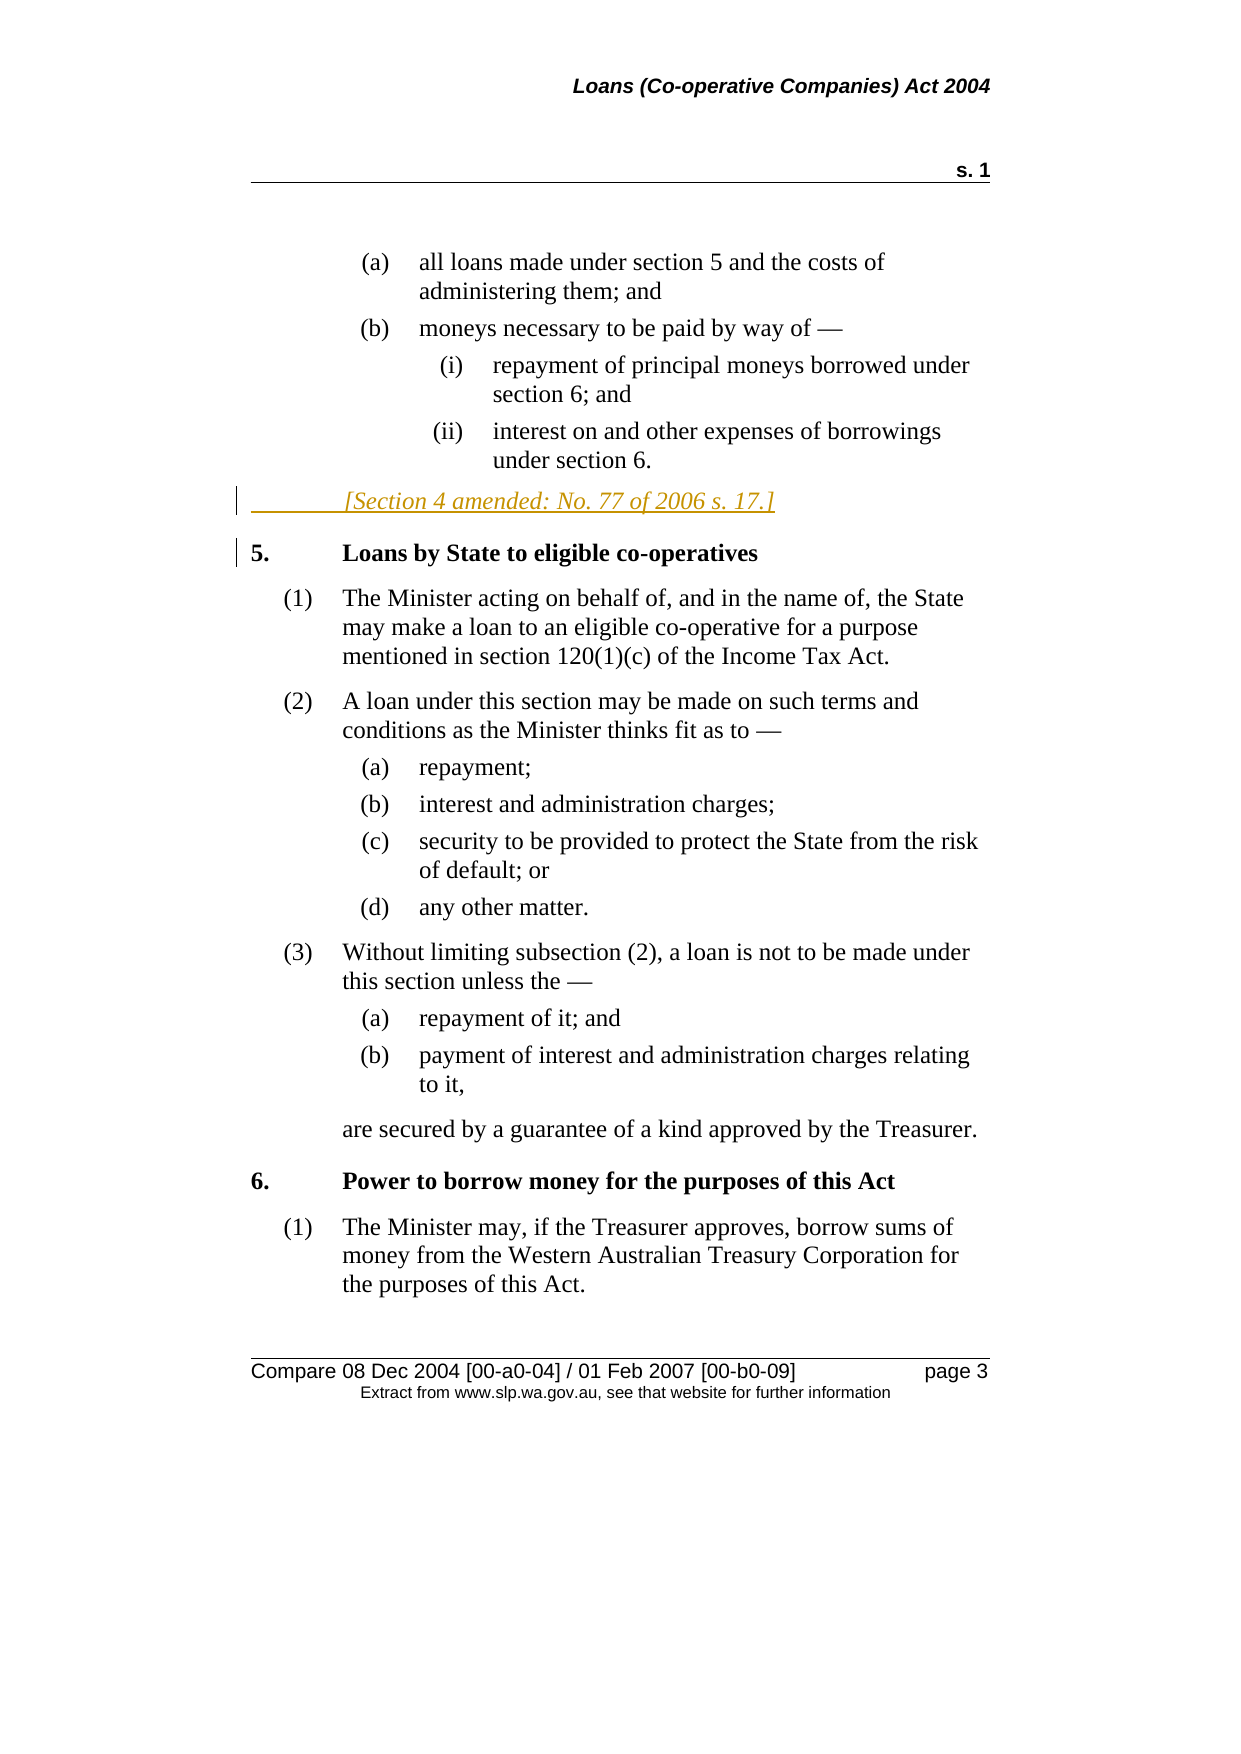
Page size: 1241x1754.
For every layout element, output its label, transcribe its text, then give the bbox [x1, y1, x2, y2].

text (3) Without limiting subsection (2), a loan is not to be made under this section unless the — [251, 937, 990, 995]
text (c) security to be provided to protect the State from the risk of default; or [251, 826, 990, 884]
text (a) repayment; [251, 752, 990, 781]
text (b) interest and administration charges; [251, 789, 990, 818]
text (1) The Minister acting on behalf of, and in the name of, the State may make a loan to an eligible co-operative for a purpose mentioned in section 120(1)(c) of the Income Tax Act. [251, 583, 990, 669]
text (1) The Minister may, if the Treasurer approves, borrow sums of money from the Western Australian Treasury Corporation for the purposes of this Act. [251, 1212, 990, 1298]
text (b) moneys necessary to be paid by way of — [251, 313, 990, 342]
text (a) repayment of it; and [251, 1003, 990, 1032]
text are secured by a guarantee of a kind approved by the Treasurer. [251, 1114, 990, 1143]
text (2) A loan under this section may be made on such terms and conditions as the Minister thinks fit as to — [251, 686, 990, 744]
text (ii) interest on and other expenses of borrowings under section 6. [251, 416, 990, 474]
subtitle 6. Power to borrow money for the purposes of this Act [251, 1166, 990, 1195]
subtitle 5. Loans by State to eligible co-operatives [251, 538, 990, 567]
text (a) all loans made under section 5 and the costs of administering them; and [251, 247, 990, 305]
text (i) repayment of principal moneys borrowed under section 6; and [251, 350, 990, 408]
text (b) payment of interest and administration charges relating to it, [251, 1040, 990, 1098]
text (d) any other matter. [251, 892, 990, 921]
